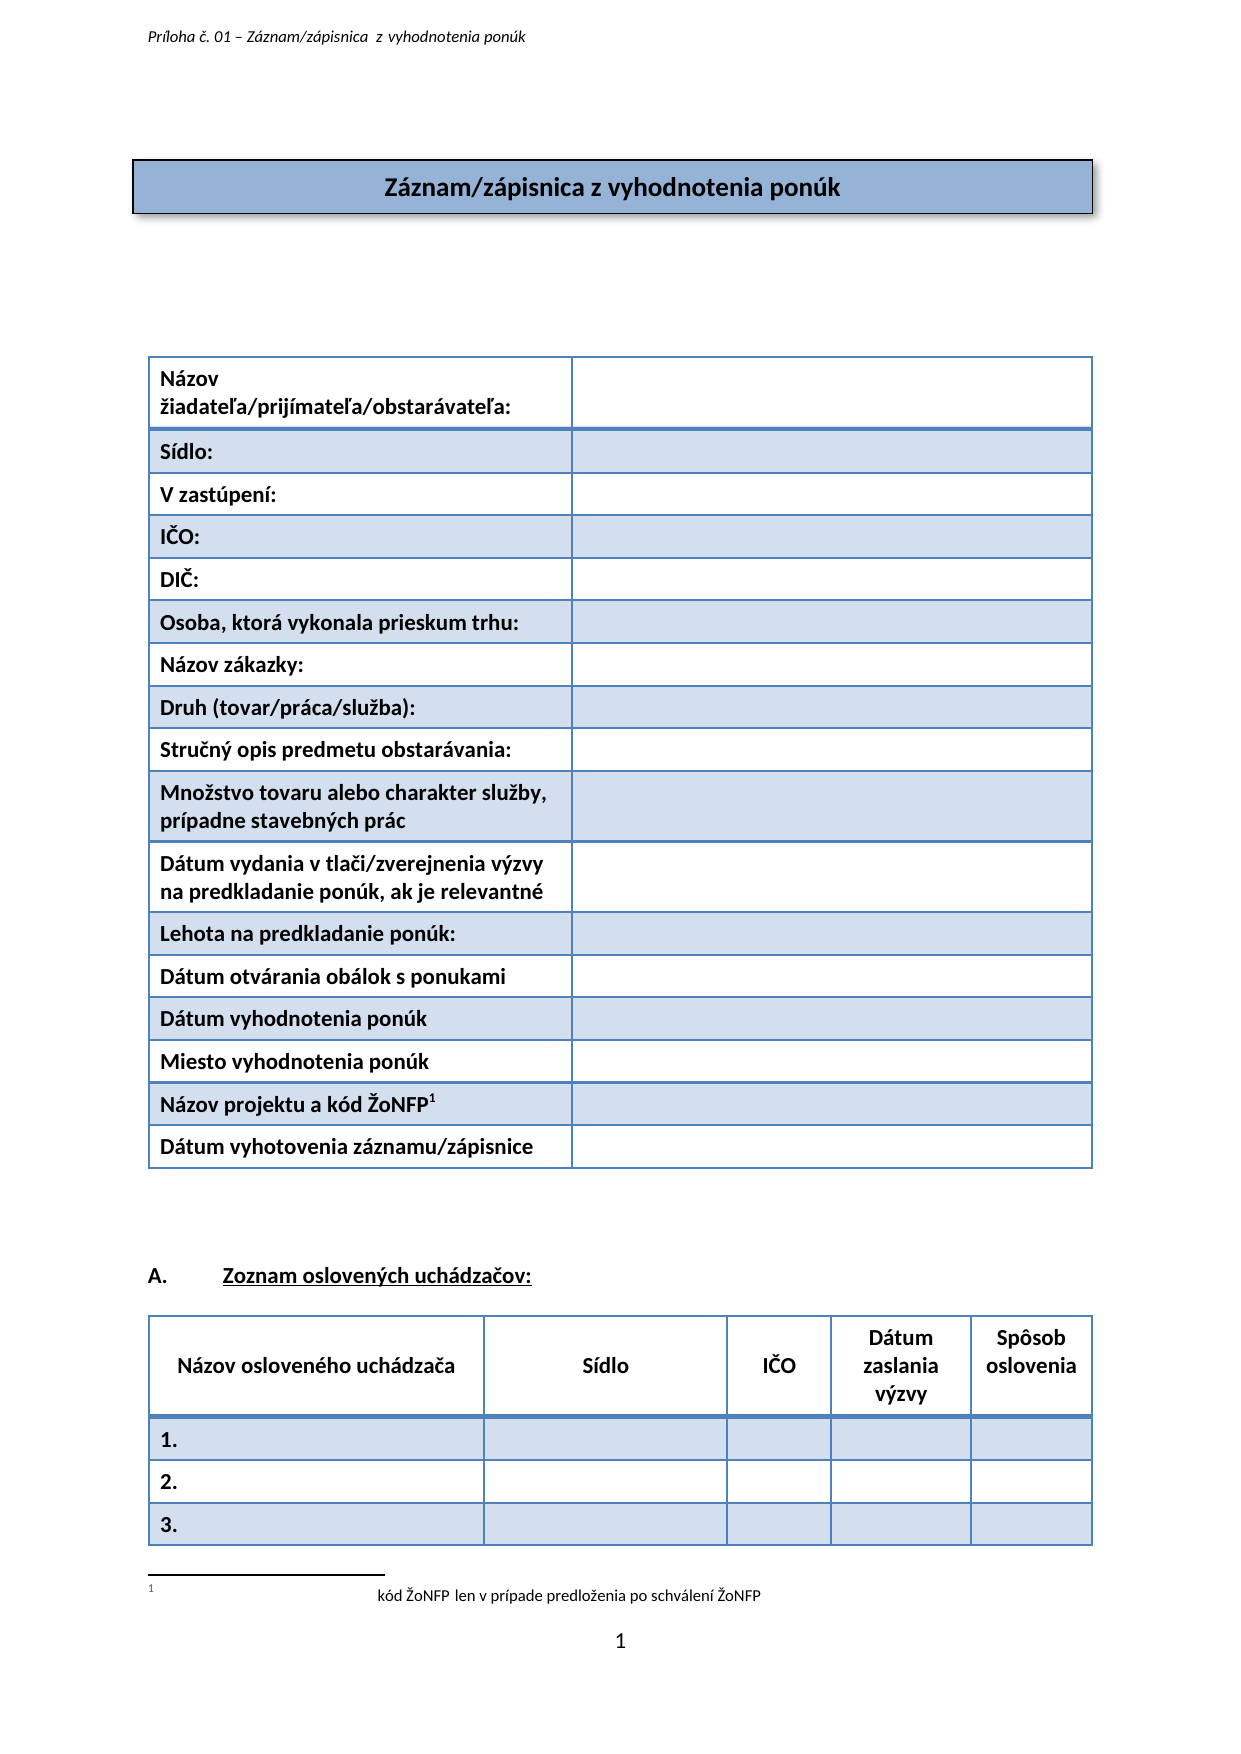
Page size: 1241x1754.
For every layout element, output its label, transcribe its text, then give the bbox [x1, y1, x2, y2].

table_cell Názov zákazky: [150, 644, 571, 684]
table_cell [573, 559, 1091, 599]
table_cell DIČ: [150, 559, 571, 599]
table_cell [150, 1504, 483, 1544]
table_cell [573, 729, 1091, 770]
table_header Názov osloveného uchádzača [150, 1317, 483, 1414]
table_header Spôsob oslovenia [972, 1317, 1091, 1414]
table_cell Lehota na predkladanie ponúk: [150, 913, 571, 954]
table_cell [972, 1504, 1091, 1544]
table_cell [573, 956, 1091, 996]
table_cell [728, 1419, 830, 1459]
table_cell V zastúpení: [150, 474, 571, 514]
table_cell [573, 644, 1091, 684]
table_cell [150, 1419, 483, 1459]
table_cell IČO: [150, 516, 571, 557]
table_header Sídlo [485, 1317, 726, 1414]
table_cell [573, 843, 1091, 911]
table_cell Miesto vyhodnotenia ponúk [150, 1041, 571, 1081]
table_cell [832, 1461, 970, 1502]
table_cell [728, 1504, 830, 1544]
table_header IČO [728, 1317, 830, 1414]
table_cell Dátum vydania v tlači/zverejnenia výzvy na predkladanie ponúk, ak je relevantné [150, 843, 571, 911]
table_cell [485, 1461, 726, 1502]
table_cell Dátum vyhodnotenia ponúk [150, 998, 571, 1039]
table_cell Osoba, ktorá vykonala prieskum trhu: [150, 601, 571, 642]
table_cell [150, 1461, 483, 1502]
table_cell [573, 516, 1091, 557]
table_header Názov žiadateľa/prijímateľa/obstarávateľa: [150, 358, 571, 426]
table_cell Množstvo tovaru alebo charakter služby, prípadne stavebných prác [150, 772, 571, 840]
table_cell Sídlo: [150, 431, 571, 472]
table_cell Názov projektu a kód ŽoNFP [150, 1084, 571, 1124]
table_cell [573, 1041, 1091, 1081]
table_cell [573, 998, 1091, 1039]
table_cell [573, 1126, 1091, 1167]
table_cell [573, 474, 1091, 514]
table_cell [832, 1419, 970, 1459]
table_header [573, 358, 1091, 426]
table_cell Druh (tovar/práca/služba): [150, 687, 571, 727]
table_cell [485, 1504, 726, 1544]
table_cell [972, 1461, 1091, 1502]
table_cell [573, 687, 1091, 727]
table_cell [832, 1504, 970, 1544]
table_cell [573, 431, 1091, 472]
table_cell Dátum otvárania obálok s ponukami [150, 956, 571, 996]
table_cell Dátum vyhotovenia záznamu/zápisnice [150, 1126, 571, 1167]
table_cell [485, 1419, 726, 1459]
table_cell [972, 1419, 1091, 1459]
table_cell [573, 772, 1091, 840]
list Zoznam oslovených uchádzačov: [148, 1261, 1093, 1289]
table_cell [573, 913, 1091, 954]
table_cell Stručný opis predmetu obstarávania: [150, 729, 571, 770]
table_cell [573, 1084, 1091, 1124]
table_cell [728, 1461, 830, 1502]
table_header Dátum zaslania výzvy [832, 1317, 970, 1414]
table_cell [573, 601, 1091, 642]
